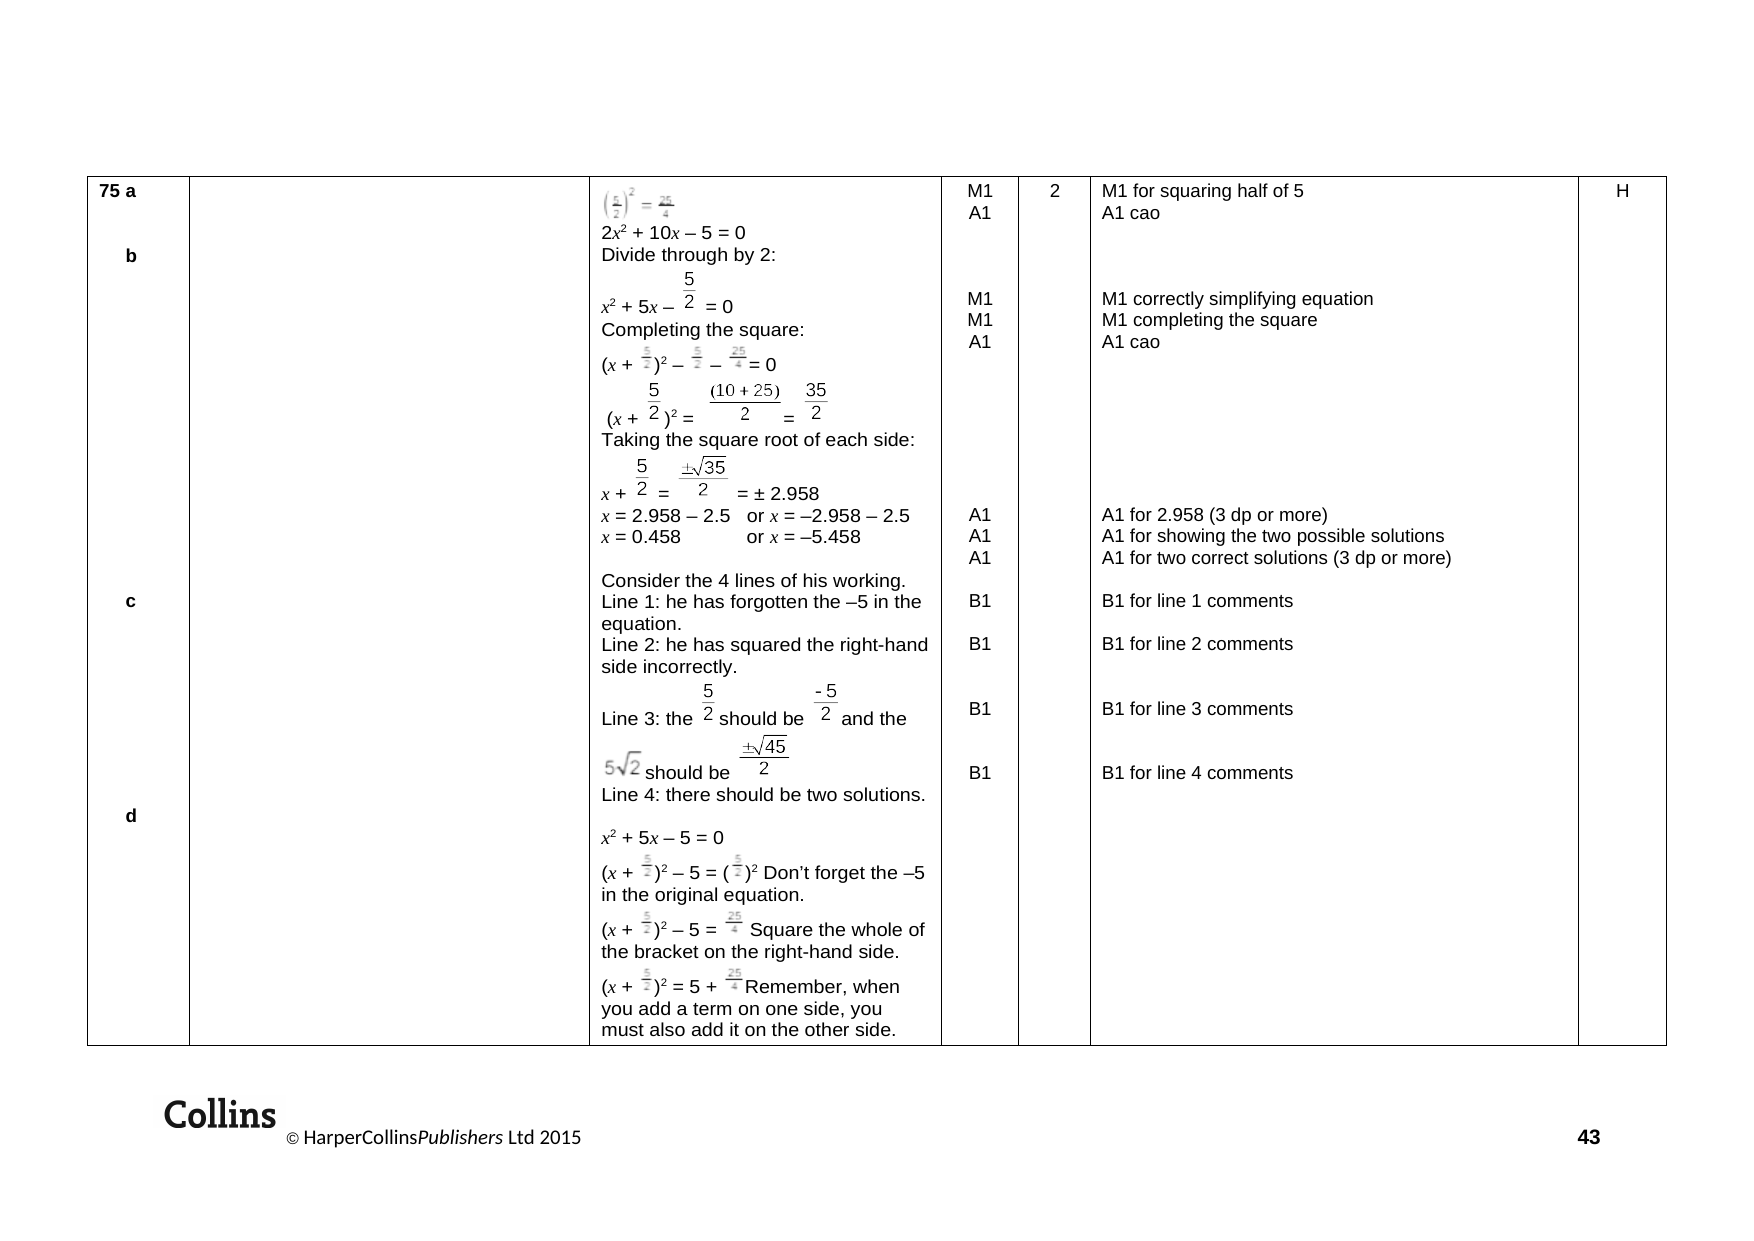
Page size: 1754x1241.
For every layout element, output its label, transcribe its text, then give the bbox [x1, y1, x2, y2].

picture [153, 1095, 287, 1128]
table_header [190, 177, 589, 1045]
table_header H [1579, 177, 1666, 1045]
table_header M1 A1 M1 M1 A1 A1 A1 A1 B1 B1 B1 B1 B2 [942, 177, 1018, 1045]
table_header 75 a b c d [88, 177, 189, 1045]
table_header 2 [1019, 177, 1090, 1045]
